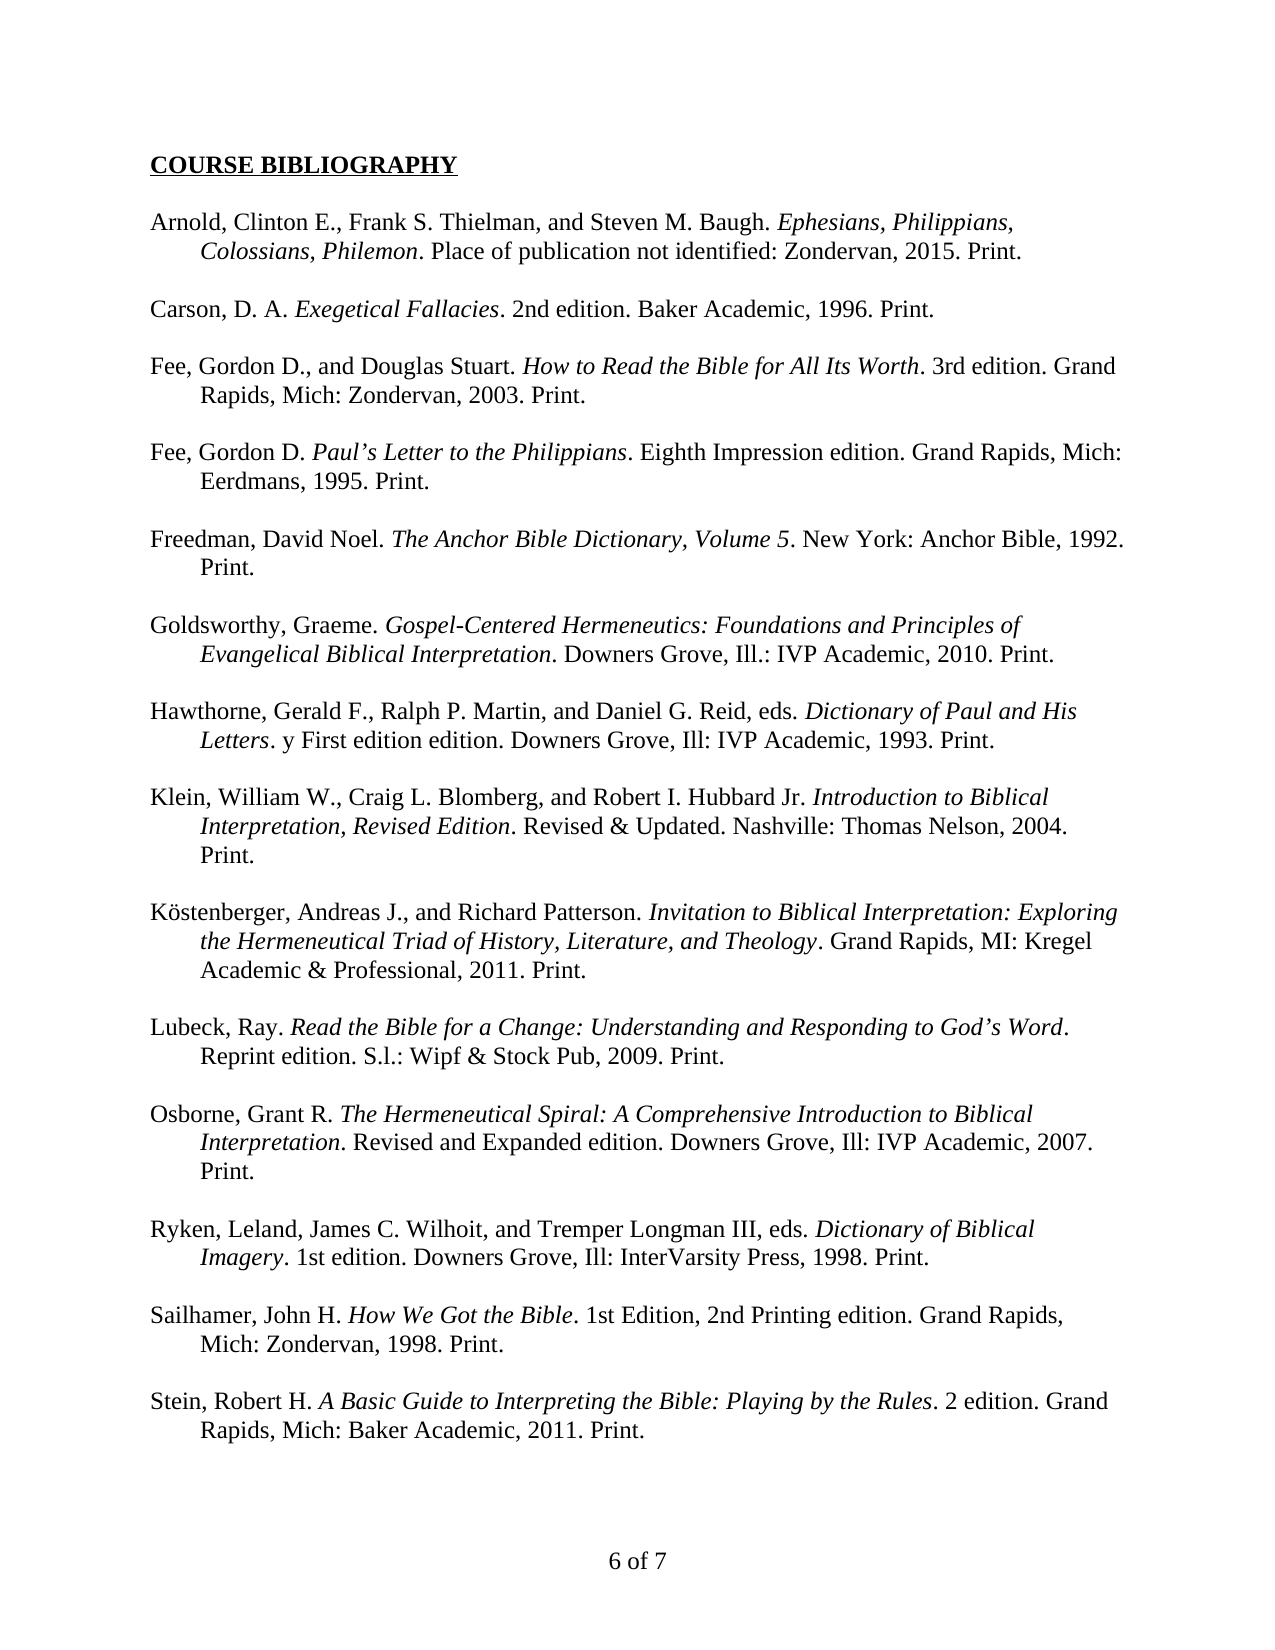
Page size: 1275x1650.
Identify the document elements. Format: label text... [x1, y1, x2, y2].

text Arnold, Clinton E., Frank S. Thielman, and Steven M. Baugh. Ephesians, Philippians, Colossians, Philemon. Place of publication not identified: Zondervan, 2015. Print. [150, 207, 1125, 265]
text Köstenberger, Andreas J., and Richard Patterson. Invitation to Biblical Interpretation: Exploring the Hermeneutical Triad of History, Literature, and Theology. Grand Rapids, MI: Kregel Academic & Professional, 2011. Print. [150, 897, 1125, 984]
text Klein, William W., Craig L. Blomberg, and Robert I. Hubbard Jr. Introduction to Biblical Interpretation, Revised Edition. Revised & Updated. Nashville: Thomas Nelson, 2004. Print. [150, 782, 1125, 869]
text Osborne, Grant R. The Hermeneutical Spiral: A Comprehensive Introduction to Biblical Interpretation. Revised and Expanded edition. Downers Grove, Ill: IVP Academic, 2007. Print. [150, 1099, 1125, 1185]
text Lubeck, Ray. Read the Bible for a Change: Understanding and Responding to God’s Word. Reprint edition. S.l.: Wipf & Stock Pub, 2009. Print. [150, 1012, 1125, 1070]
text Ryken, Leland, James C. Wilhoit, and Tremper Longman III, eds. Dictionary of Biblical Imagery. 1st edition. Downers Grove, Ill: InterVarsity Press, 1998. Print. [150, 1214, 1125, 1271]
text Carson, D. A. Exegetical Fallacies. 2nd edition. Baker Academic, 1996. Print. [150, 294, 1125, 322]
text Sailhamer, John H. How We Got the Bible. 1st Edition, 2nd Printing edition. Grand Rapids, Mich: Zondervan, 1998. Print. [150, 1300, 1125, 1357]
text Stein, Robert H. A Basic Guide to Interpreting the Bible: Playing by the Rules. 2 edition. Grand Rapids, Mich: Baker Academic, 2011. Print. [150, 1386, 1125, 1444]
text Goldsworthy, Graeme. Gospel-Centered Hermeneutics: Foundations and Principles of Evangelical Biblical Interpretation. Downers Grove, Ill.: IVP Academic, 2010. Print. [150, 610, 1125, 667]
text Fee, Gordon D., and Douglas Stuart. How to Read the Bible for All Its Worth. 3rd edition. Grand Rapids, Mich: Zondervan, 2003. Print. [150, 351, 1125, 409]
text Freedman, David Noel. The Anchor Bible Dictionary, Volume 5. New York: Anchor Bible, 1992. Print. [150, 524, 1125, 581]
subtitle COURSE BIBLIOGRAPHY [150, 150, 1125, 179]
text Fee, Gordon D. Paul’s Letter to the Philippians. Eighth Impression edition. Grand Rapids, Mich: Eerdmans, 1995. Print. [150, 437, 1125, 495]
text Hawthorne, Gerald F., Ralph P. Martin, and Daniel G. Reid, eds. Dictionary of Paul and His Letters. y First edition edition. Downers Grove, Ill: IVP Academic, 1993. Print. [150, 696, 1125, 754]
